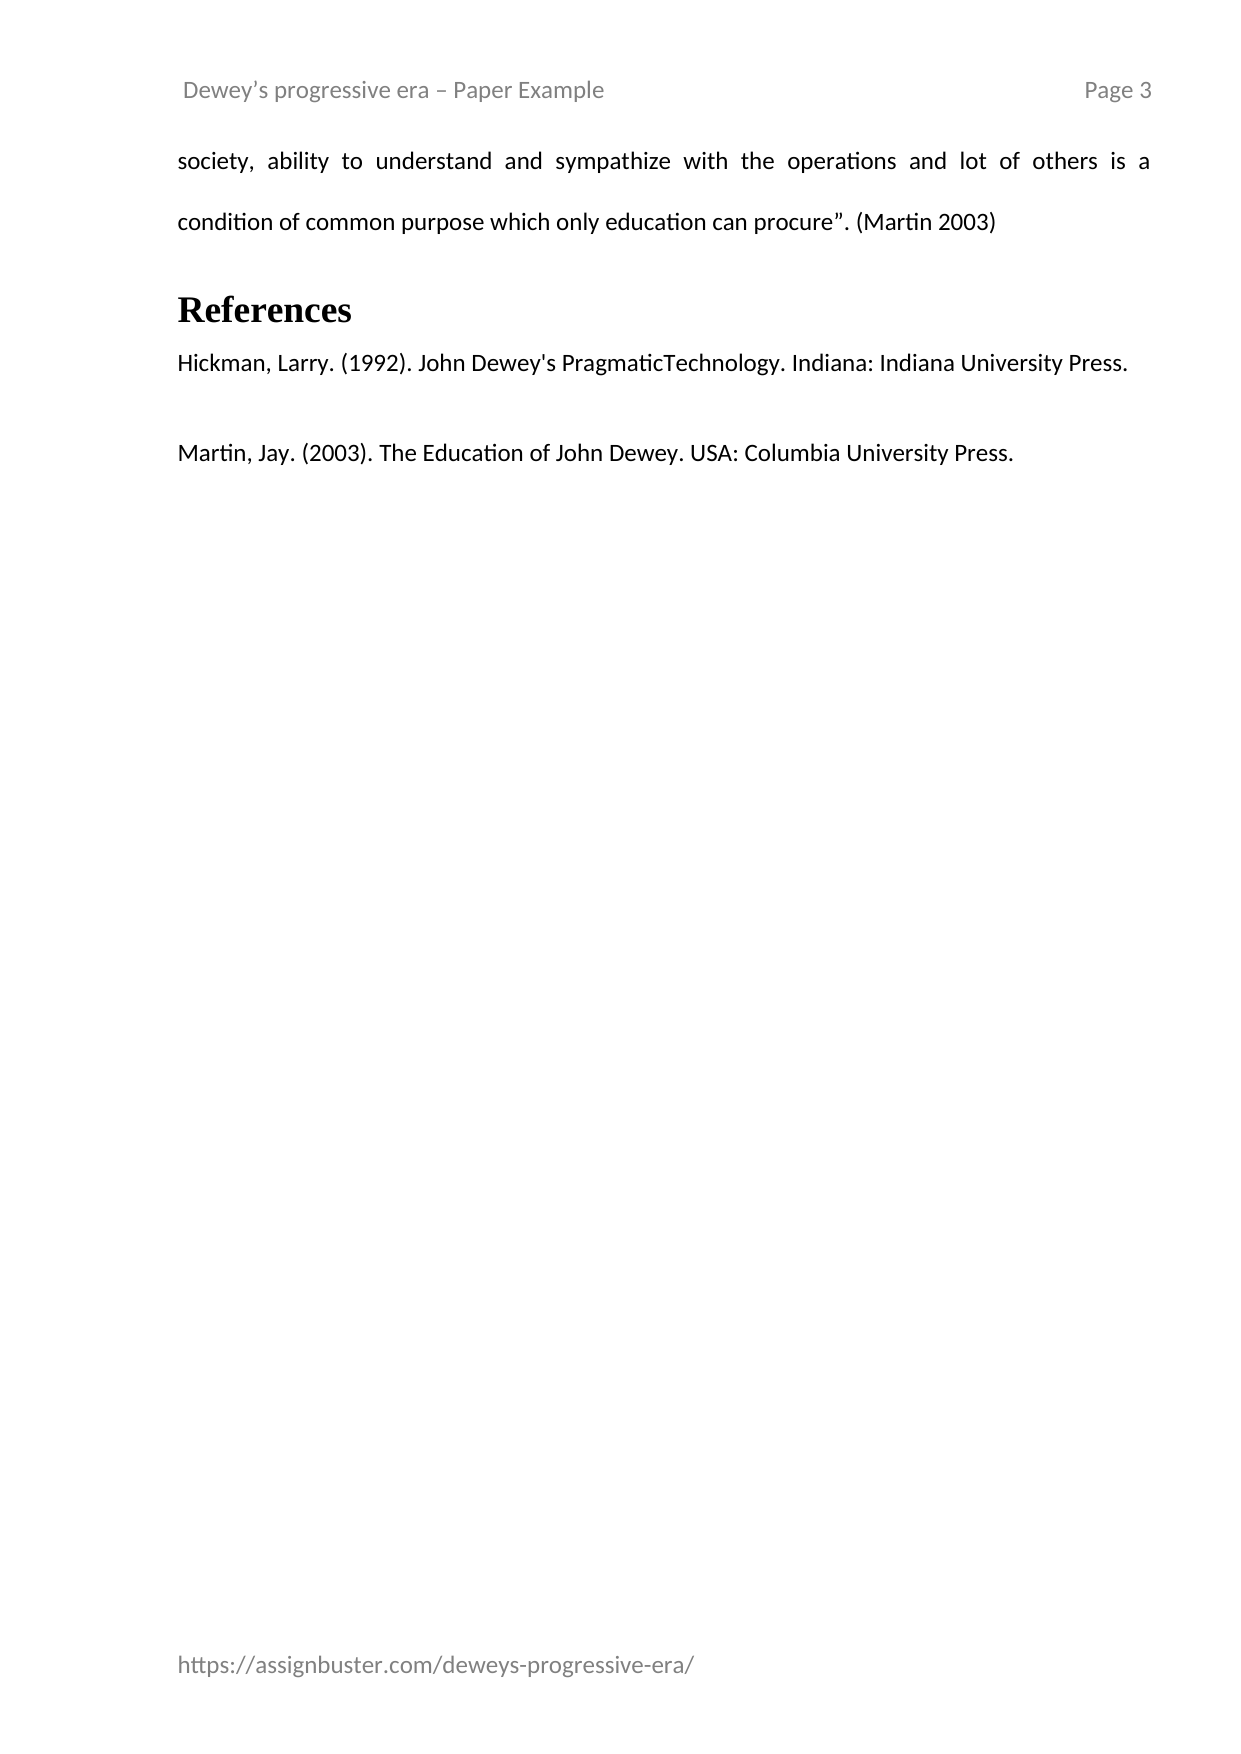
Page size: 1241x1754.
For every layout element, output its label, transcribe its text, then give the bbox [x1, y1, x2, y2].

text Martin, Jay. (2003). The Education of John Dewey. USA: Columbia University Press. [177, 437, 1152, 468]
subtitle References [177, 288, 1152, 331]
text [177, 145, 1152, 237]
text Hickman, Larry. (1992). John Dewey's PragmaticTechnology. Indiana: Indiana University Press. [177, 347, 1152, 377]
